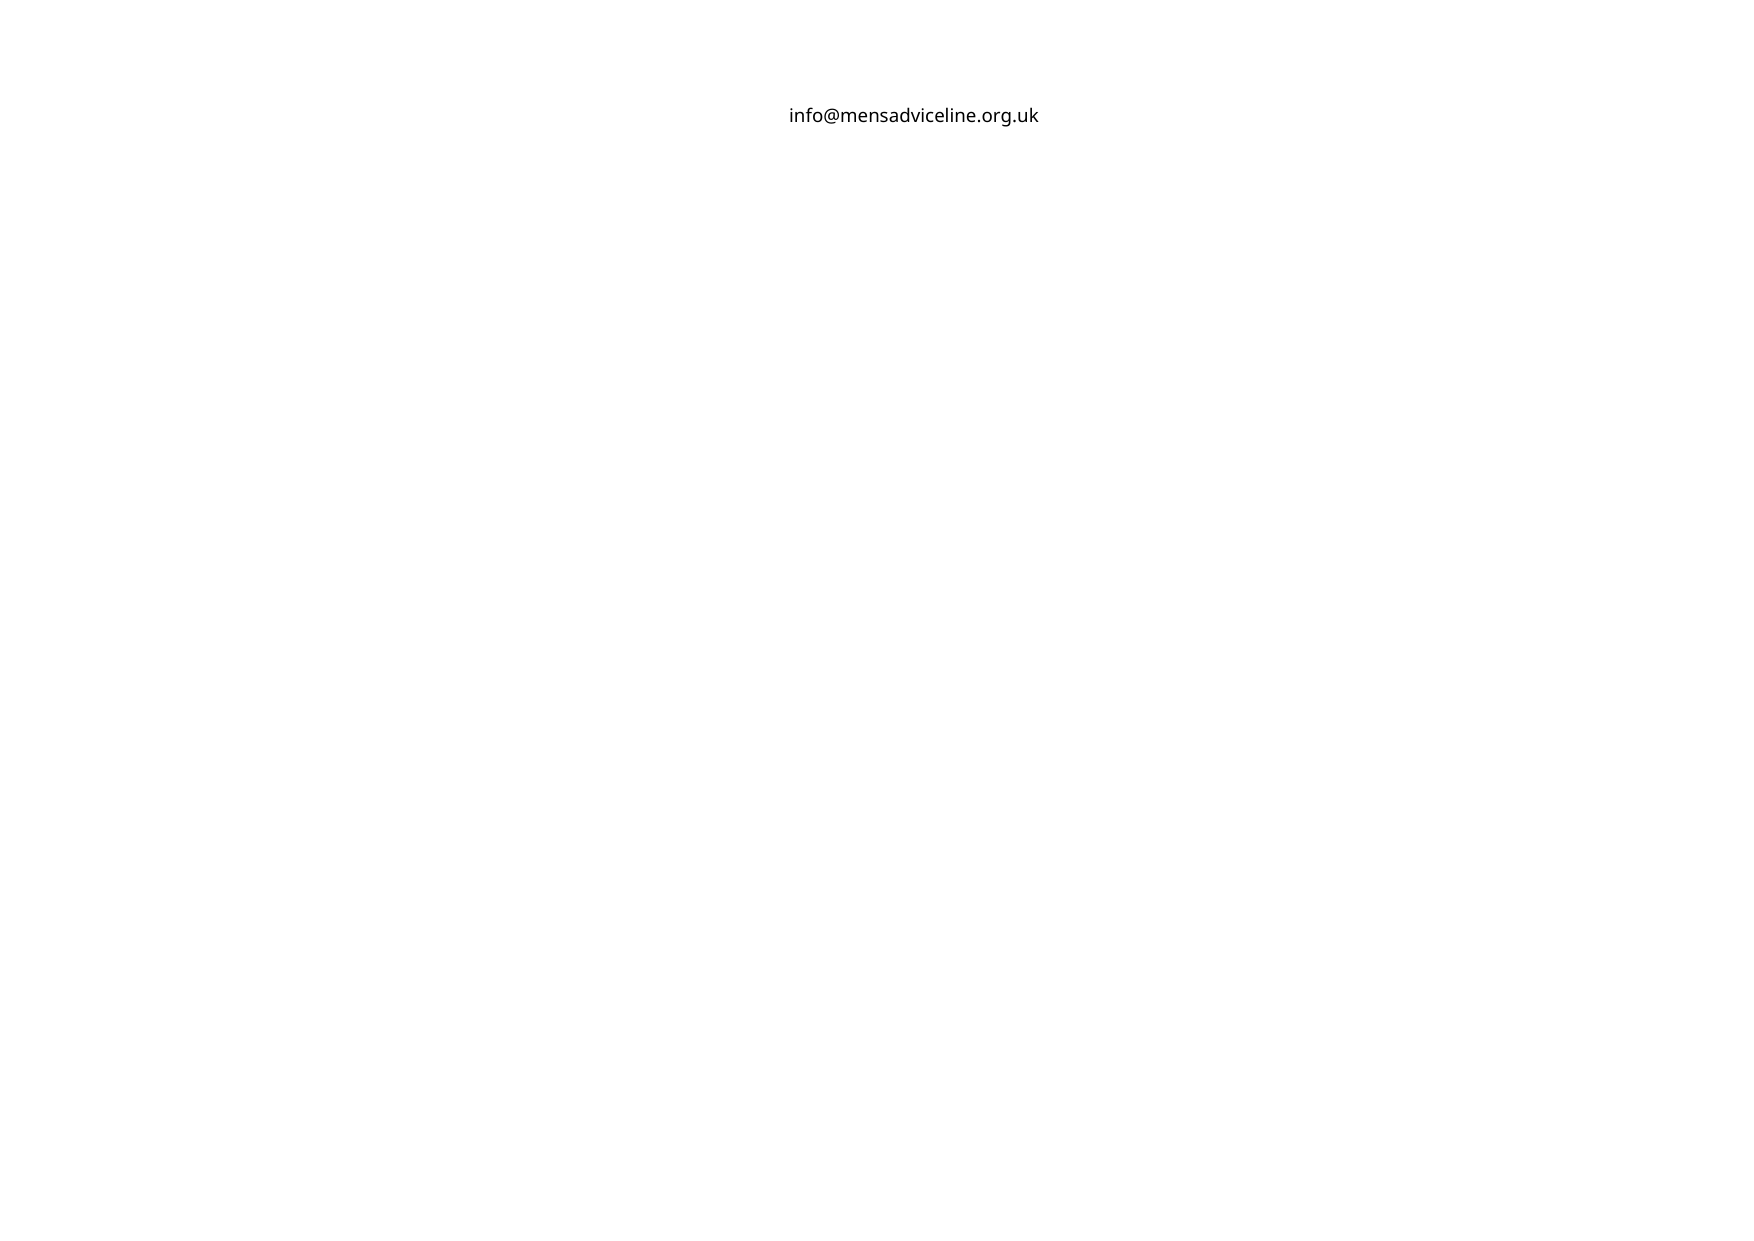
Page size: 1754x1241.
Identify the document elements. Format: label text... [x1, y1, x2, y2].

text info@mensadviceline.org.uk [708, 102, 1120, 127]
